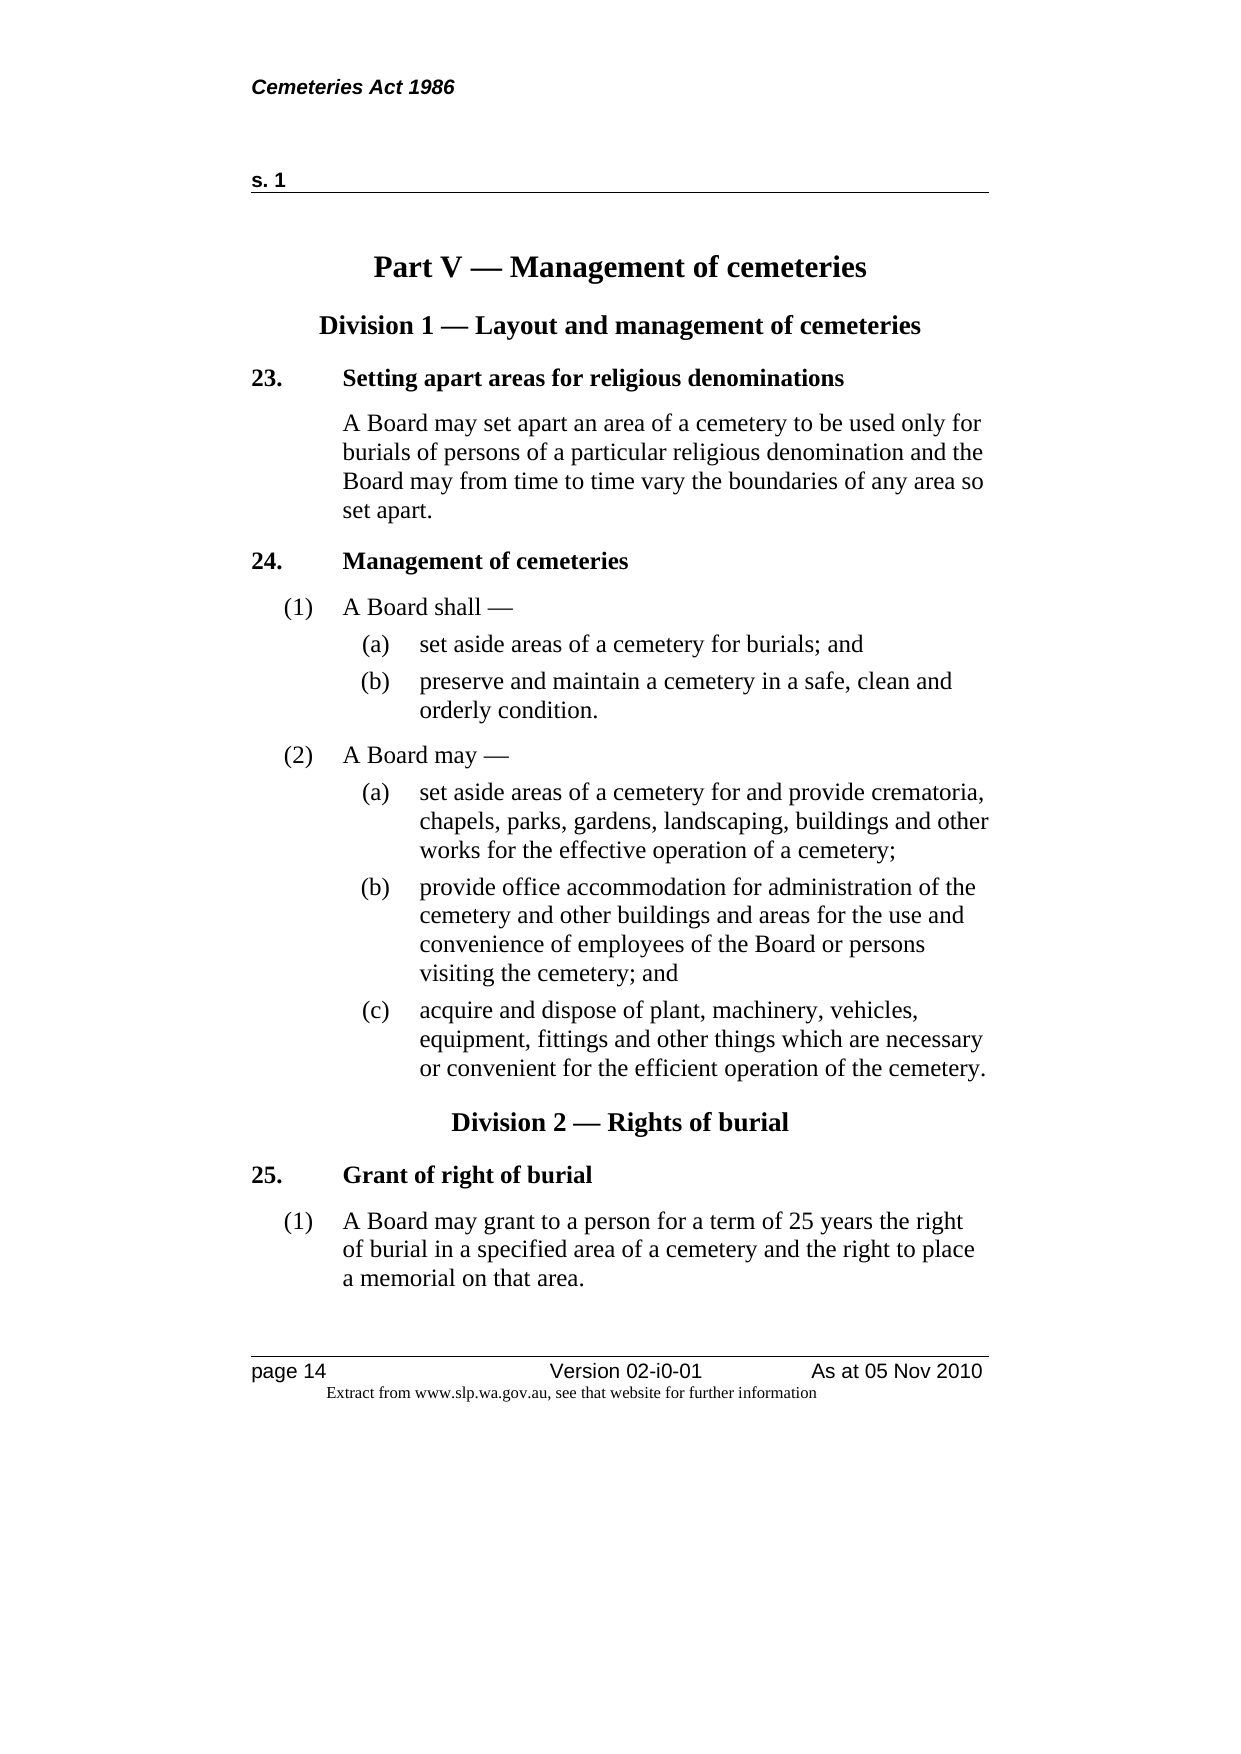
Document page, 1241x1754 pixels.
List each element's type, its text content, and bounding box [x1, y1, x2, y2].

text A Board may set apart an area of a cemetery to be used only for burials of persons of a particular religious denomination and the Board may from time to time vary the boundaries of any area so set apart. [251, 408, 989, 523]
text (2) A Board may — [251, 740, 989, 769]
text (c) acquire and dispose of plant, machinery, vehicles, equipment, fittings and other things which are necessary or convenient for the efficient operation of the cemetery. [251, 995, 989, 1081]
text (1) A Board may grant to a person for a term of 25 years the right of burial in a specified area of a cemetery and the right to place a memorial on that area. [251, 1206, 989, 1292]
text (b) preserve and maintain a cemetery in a safe, clean and orderly condition. [251, 666, 989, 723]
subtitle Part V — Management of cemeteries [251, 248, 989, 284]
subtitle 25. Grant of right of burial [251, 1160, 989, 1189]
subtitle 23. Setting apart areas for religious denominations [251, 363, 989, 392]
text (b) provide office accommodation for administration of the cemetery and other buildings and areas for the use and convenience of employees of the Board or persons visiting the cemetery; and [251, 872, 989, 987]
subtitle Division 1 — Layout and management of cemeteries [251, 309, 989, 340]
text (a) set aside areas of a cemetery for burials; and [251, 629, 989, 658]
text (a) set aside areas of a cemetery for and provide crematoria, chapels, parks, gardens, landscaping, buildings and other works for the effective operation of a cemetery; [251, 777, 989, 863]
subtitle 24. Management of cemeteries [251, 546, 989, 575]
text (1) A Board shall — [251, 592, 989, 621]
subtitle Division 2 — Rights of burial [251, 1106, 989, 1137]
